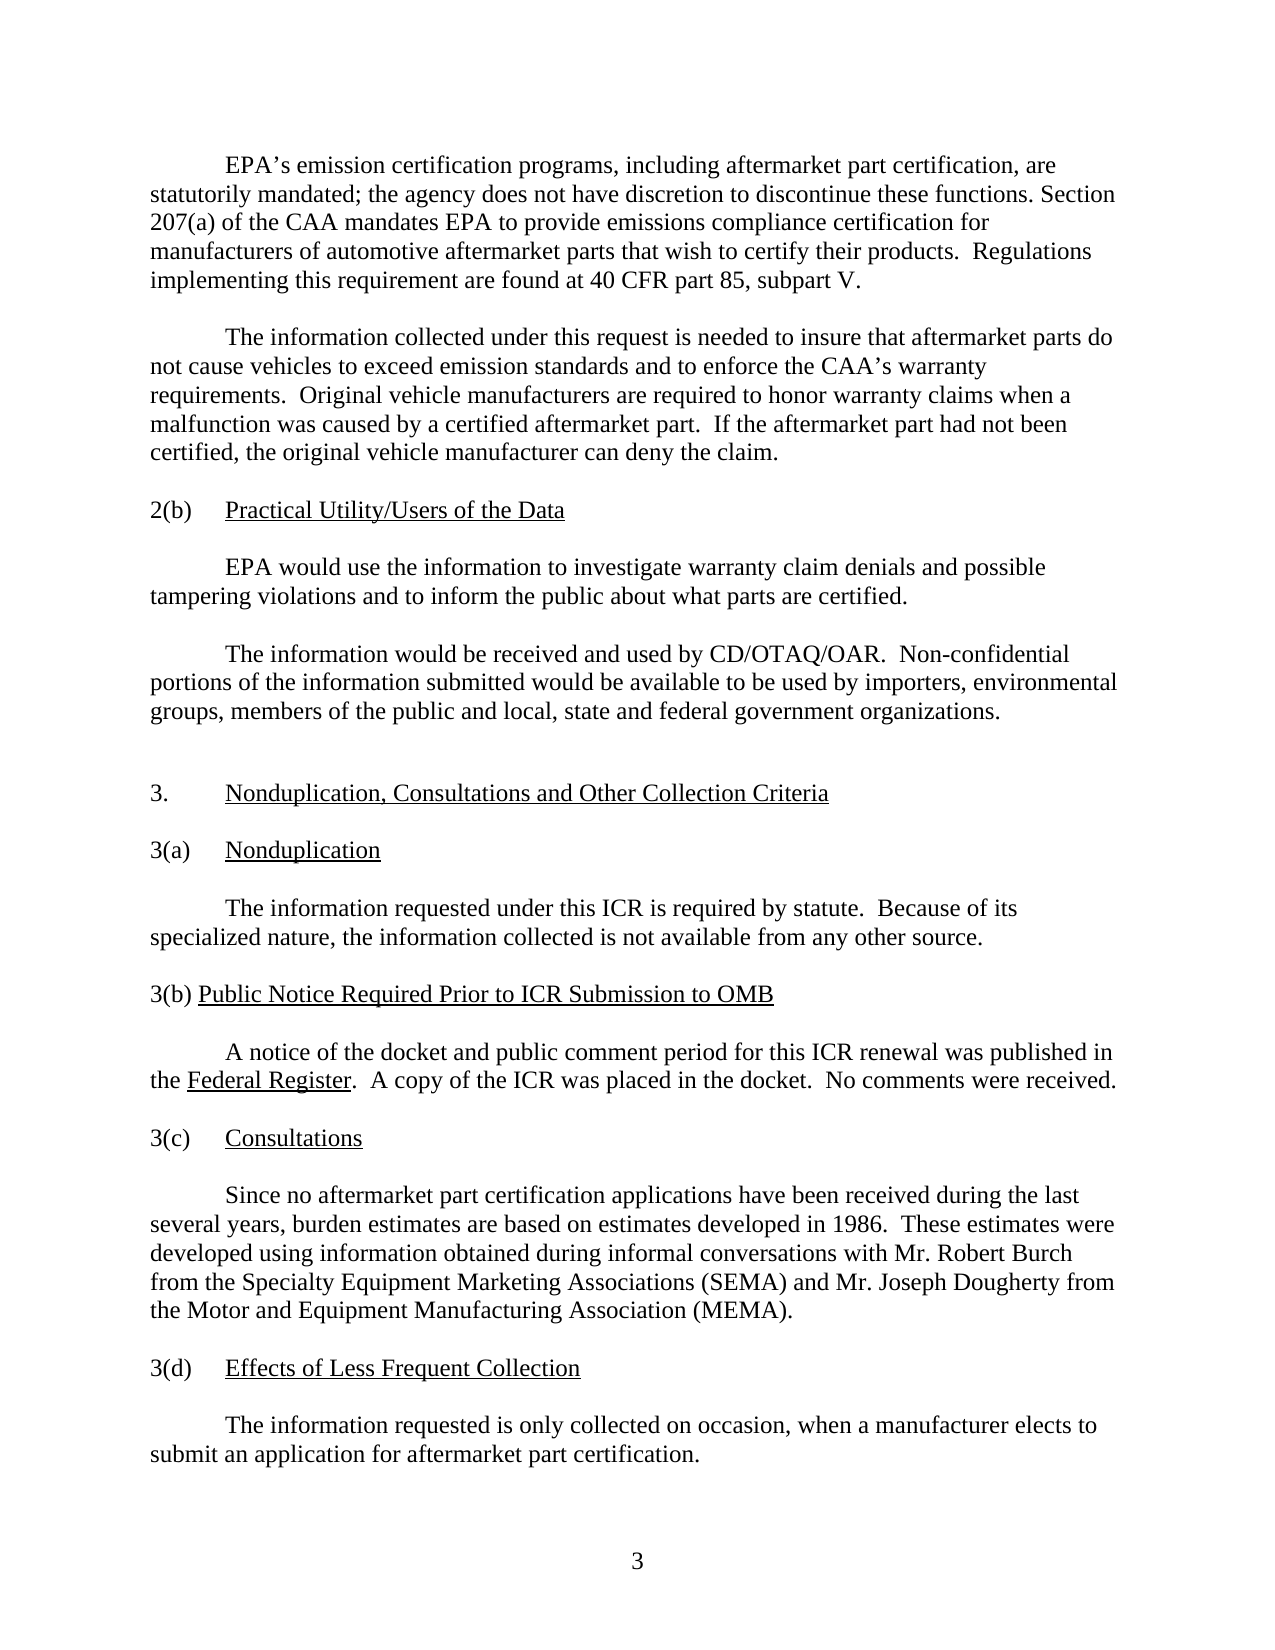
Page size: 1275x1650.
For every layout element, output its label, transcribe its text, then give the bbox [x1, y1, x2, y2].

text 3(b) Public Notice Required Prior to ICR Submission to OMB [150, 979, 1125, 1008]
text The information collected under this request is needed to insure that aftermarket parts do not cause vehicles to exceed emission standards and to enforce the CAA’s warranty requirements. Original vehicle manufacturers are required to honor warranty claims when a malfunction was caused by a certified aftermarket part. If the aftermarket part had not been certified, the original vehicle manufacturer can deny the claim. [150, 322, 1125, 466]
text Since no aftermarket part certification applications have been received during the last several years, burden estimates are based on estimates developed in 1986. These estimates were developed using information obtained during informal conversations with Mr. Robert Burch from the Specialty Equipment Marketing Associations (SEMA) and Mr. Joseph Dougherty from the Motor and Equipment Manufacturing Association (MEMA). [150, 1180, 1125, 1324]
text EPA’s emission certification programs, including aftermarket part certification, are statutorily mandated; the agency does not have discretion to discontinue these functions. Section 207(a) of the CAA mandates EPA to provide emissions compliance certification for manufacturers of automotive aftermarket parts that wish to certify their products. Regulations implementing this requirement are found at 40 CFR part 85, subpart V. [150, 150, 1125, 294]
text The information requested under this ICR is required by statute. Because of its specialized nature, the information collected is not available from any other source. [150, 893, 1125, 950]
text A notice of the docket and public comment period for this ICR renewal was published in the Federal Register. A copy of the ICR was placed in the docket. No comments were received. [150, 1037, 1125, 1094]
text 3(d) Effects of Less Frequent Collection [150, 1353, 1125, 1382]
text 3(c) Consultations [150, 1123, 1125, 1152]
text 3. Nonduplication, Consultations and Other Collection Criteria [150, 778, 1125, 807]
text 2(b) Practical Utility/Users of the Data [150, 495, 1125, 524]
text 3(a) Nonduplication [150, 835, 1125, 864]
text EPA would use the information to investigate warranty claim denials and possible tampering violations and to inform the public about what parts are certified. [150, 552, 1125, 610]
text The information requested is only collected on occasion, when a manufacturer elects to submit an application for aftermarket part certification. [150, 1410, 1125, 1468]
text The information would be received and used by CD/OTAQ/OAR. Non-confidential portions of the information submitted would be available to be used by importers, environmental groups, members of the public and local, state and federal government organizations. [150, 639, 1125, 725]
